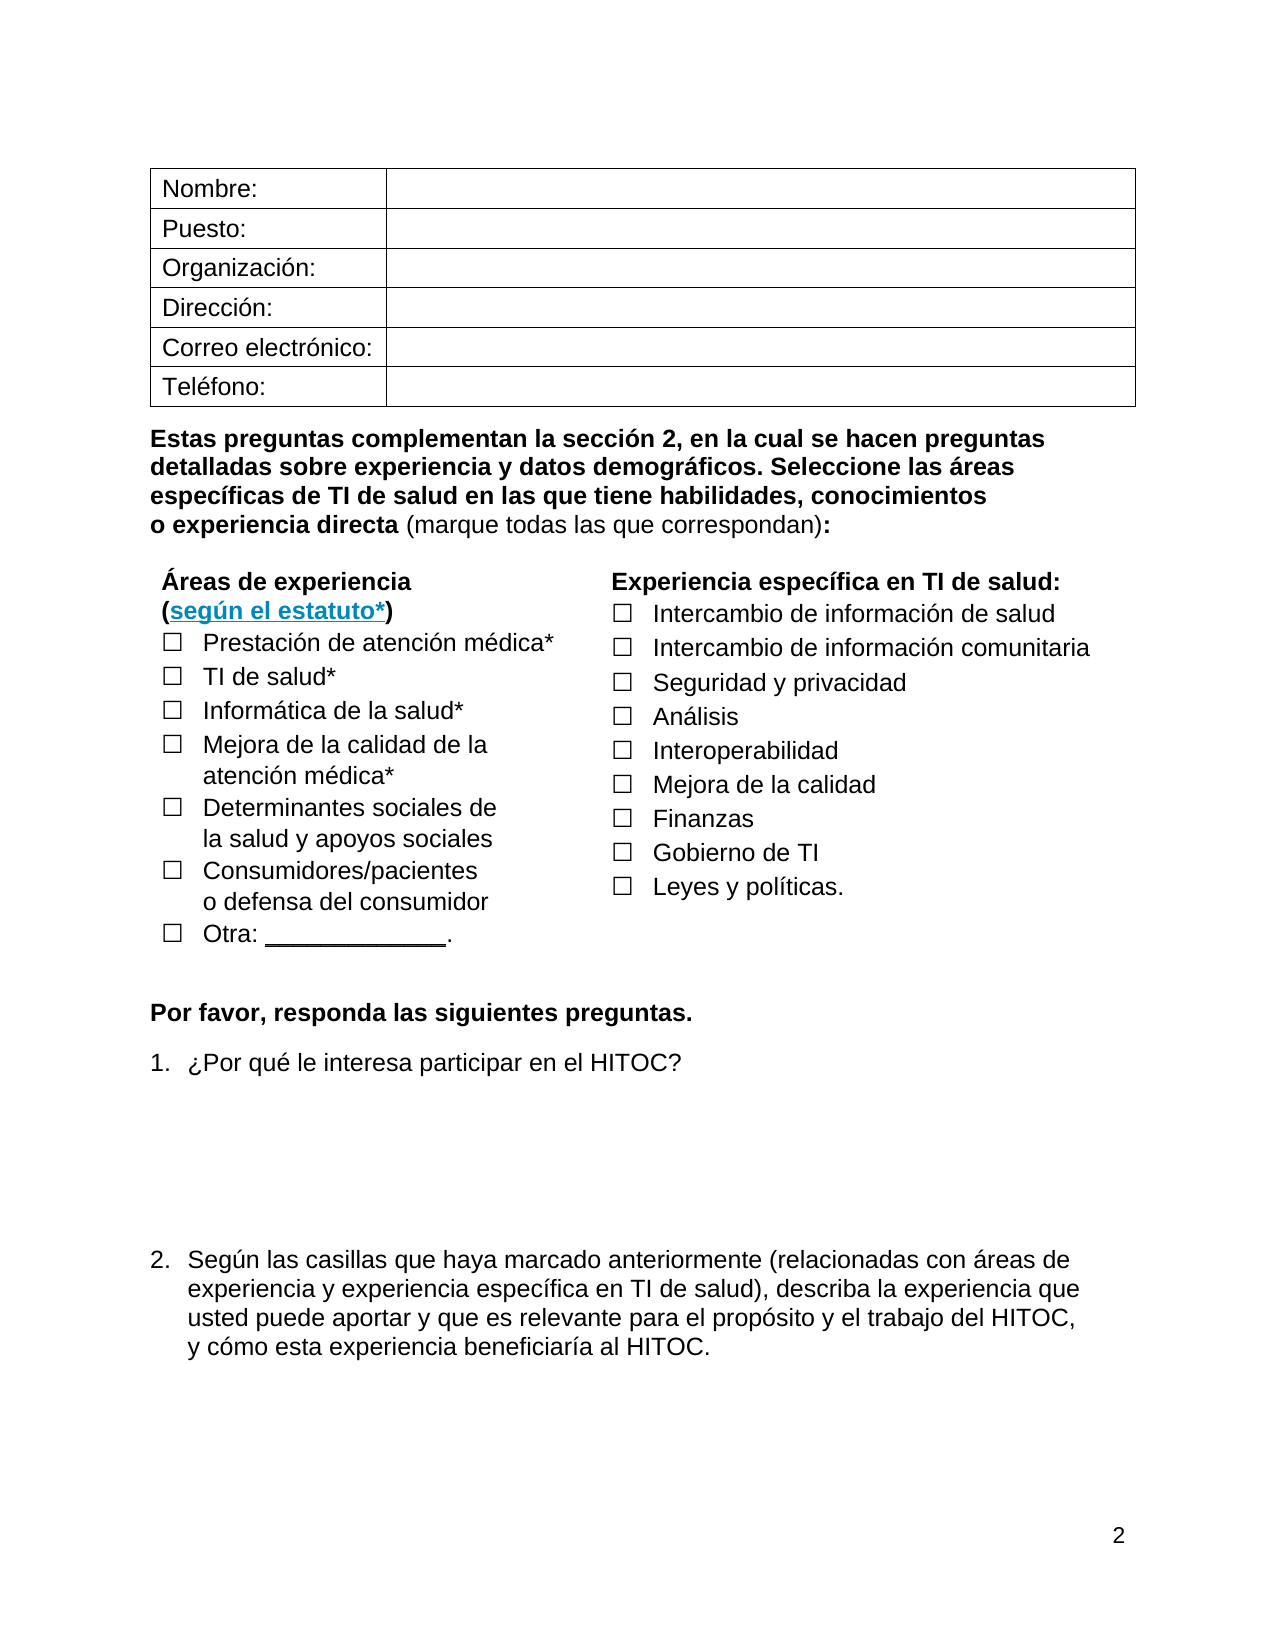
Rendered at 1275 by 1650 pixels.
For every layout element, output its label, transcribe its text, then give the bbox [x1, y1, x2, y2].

list Según las casillas que haya marcado anteriormente (relacionadas con áreas de experiencia y experiencia específica en TI de salud), describa la experiencia que usted puede aportar y que es relevante para el propósito y el trabajo del HITOC, y cómo esta experiencia beneficiaría al HITOC. [150, 1245, 1125, 1360]
table_cell [387, 249, 1135, 287]
table_cell Teléfono: [151, 367, 386, 406]
table_cell Puesto: [151, 209, 386, 247]
table_cell [387, 367, 1135, 406]
list ¿Por qué le interesa participar en el HITOC? [150, 1048, 1125, 1076]
text Estas preguntas complementan la sección 2, en la cual se hacen preguntas detalladas sobre experiencia y datos demográficos. Seleccione las áreas específicas de TI de salud en las que tiene habilidades, conocimientos o experiencia directa (marque todas las que correspondan): [150, 423, 1139, 538]
table_cell [387, 328, 1135, 366]
table_header [387, 169, 1135, 208]
table_cell [387, 209, 1135, 247]
table_cell Dirección: [151, 288, 386, 327]
table_header Experiencia específica en TI de salud: Intercambio de información de salud Intercambio de información comunitaria Seguridad y privacidad Análisis Interoperabilidad Mejora de la calidad Finanzas Gobierno de TI Leyes y políticas. [600, 567, 1106, 949]
table_header Áreas de experiencia (según el estatuto*) Prestación de atención médica* TI de salud* Informática de la salud* Mejora de la calidad de la atención médica* Determinantes sociales de la salud y apoyos sociales Consumidores/pacientes o defensa del consumidor Otra: _____________. [150, 567, 600, 949]
table_header Nombre: [151, 169, 386, 208]
text Por favor, responda las siguientes preguntas. [150, 998, 1125, 1026]
table_cell Correo electrónico: [151, 328, 386, 366]
table_cell [387, 288, 1135, 327]
table_cell Organización: [151, 249, 386, 287]
